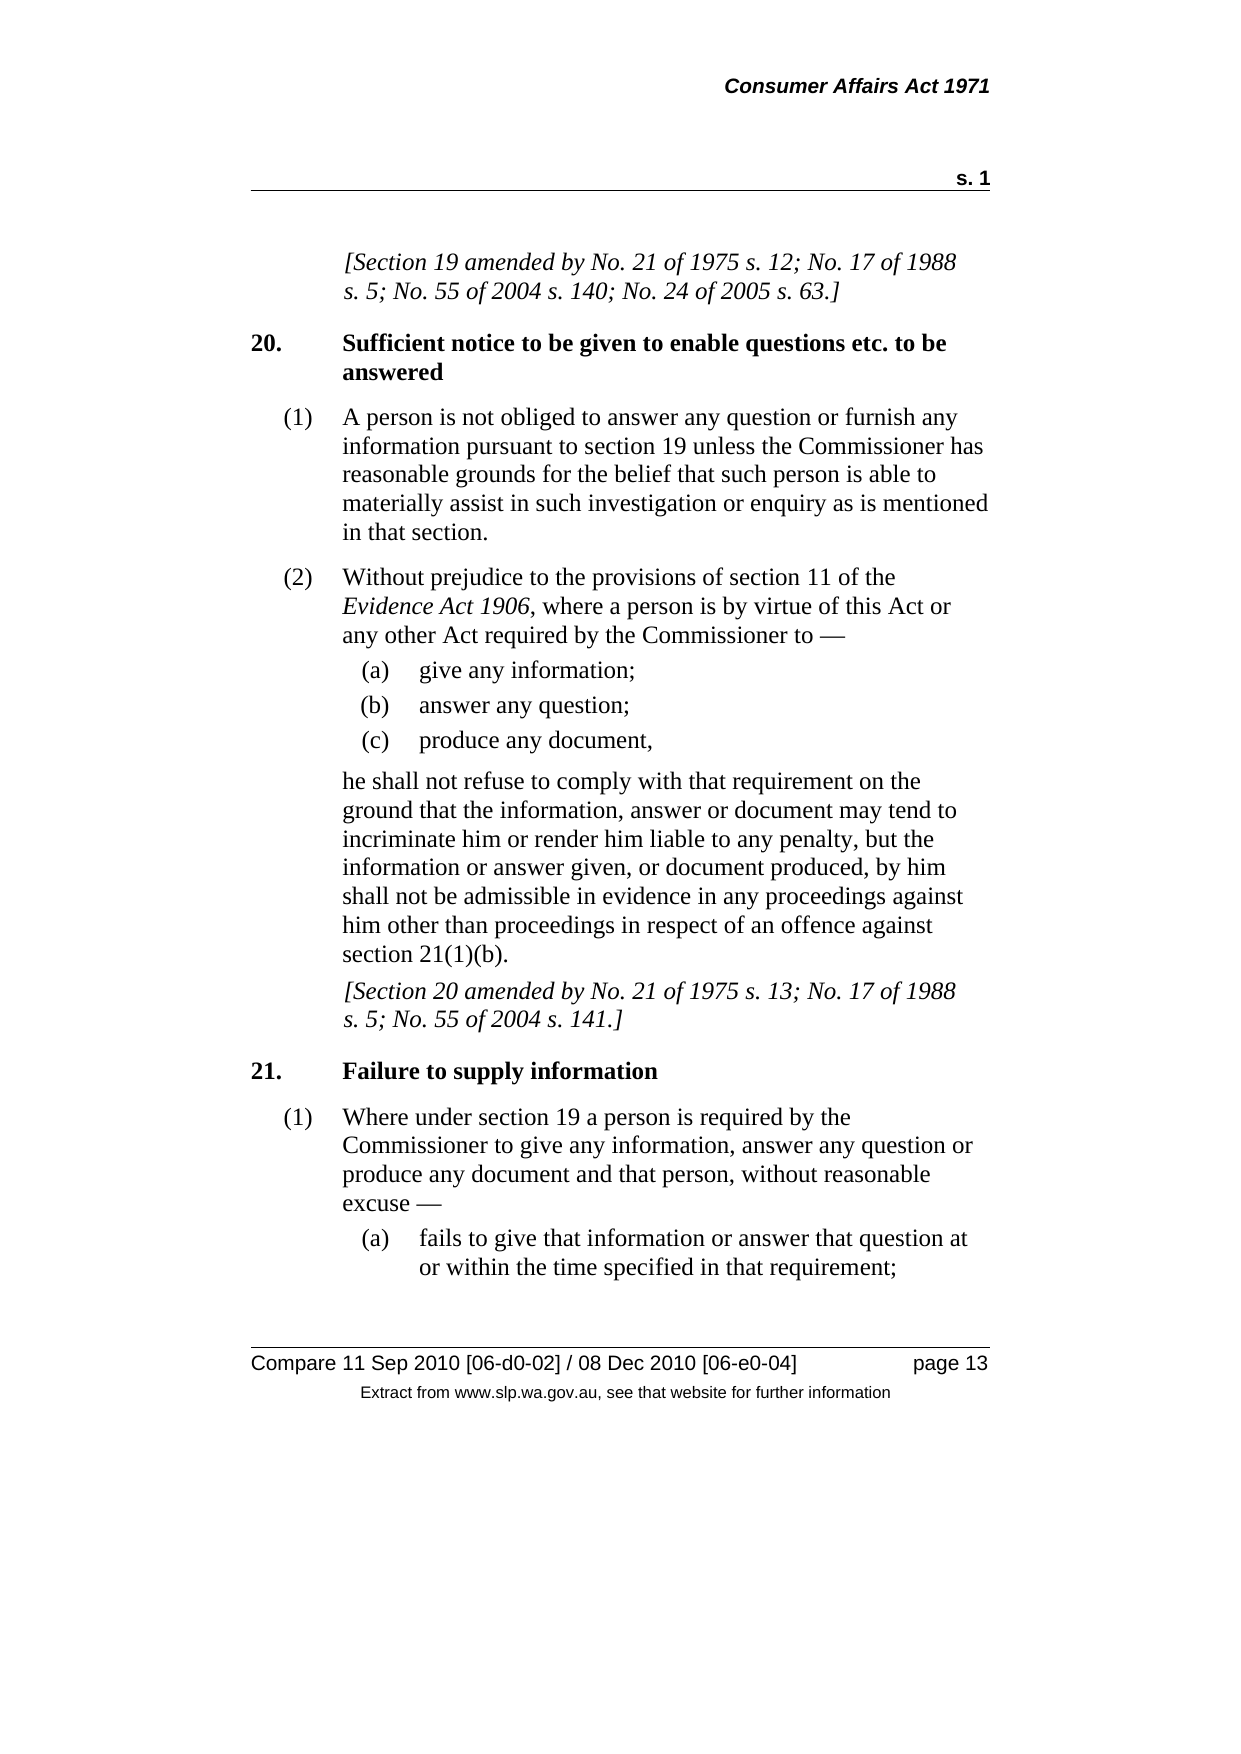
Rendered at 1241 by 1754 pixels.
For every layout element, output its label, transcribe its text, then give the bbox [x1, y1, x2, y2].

text (a) give any information; [251, 655, 990, 684]
text (c) produce any document, [251, 725, 990, 754]
text he shall not refuse to comply with that requirement on the ground that the information, answer or document may tend to incriminate him or render him liable to any penalty, but the information or answer given, or document produced, by him shall not be admissible in evidence in any proceedings against him other than proceedings in respect of an offence against section 21(1)(b). [251, 766, 990, 967]
text [Section 20 amended by No. 21 of 1975 s. 13; No. 17 of 1988 s. 5; No. 55 of 2004 s. 141.] [251, 976, 990, 1033]
subtitle 21. Failure to supply information [251, 1056, 990, 1085]
subtitle 20. Sufficient notice to be given to enable questions etc. to be answered [251, 328, 990, 385]
text (a) fails to give that information or answer that question at or within the time specified in that requirement; [251, 1223, 990, 1280]
text [Section 19 amended by No. 21 of 1975 s. 12; No. 17 of 1988 s. 5; No. 55 of 2004 s. 140; No. 24 of 2005 s. 63.] [251, 247, 990, 305]
text (1) A person is not obliged to answer any question or furnish any information pursuant to section 19 unless the Commissioner has reasonable grounds for the belief that such person is able to materially assist in such investigation or enquiry as is mentioned in that section. [251, 402, 990, 546]
text (1) Where under section 19 a person is required by the Commissioner to give any information, answer any question or produce any document and that person, without reasonable excuse — [251, 1102, 990, 1217]
text (b) answer any question; [251, 690, 990, 719]
text (2) Without prejudice to the provisions of section 11 of the Evidence Act 1906, where a person is by virtue of this Act or any other Act required by the Commissioner to — [251, 562, 990, 649]
